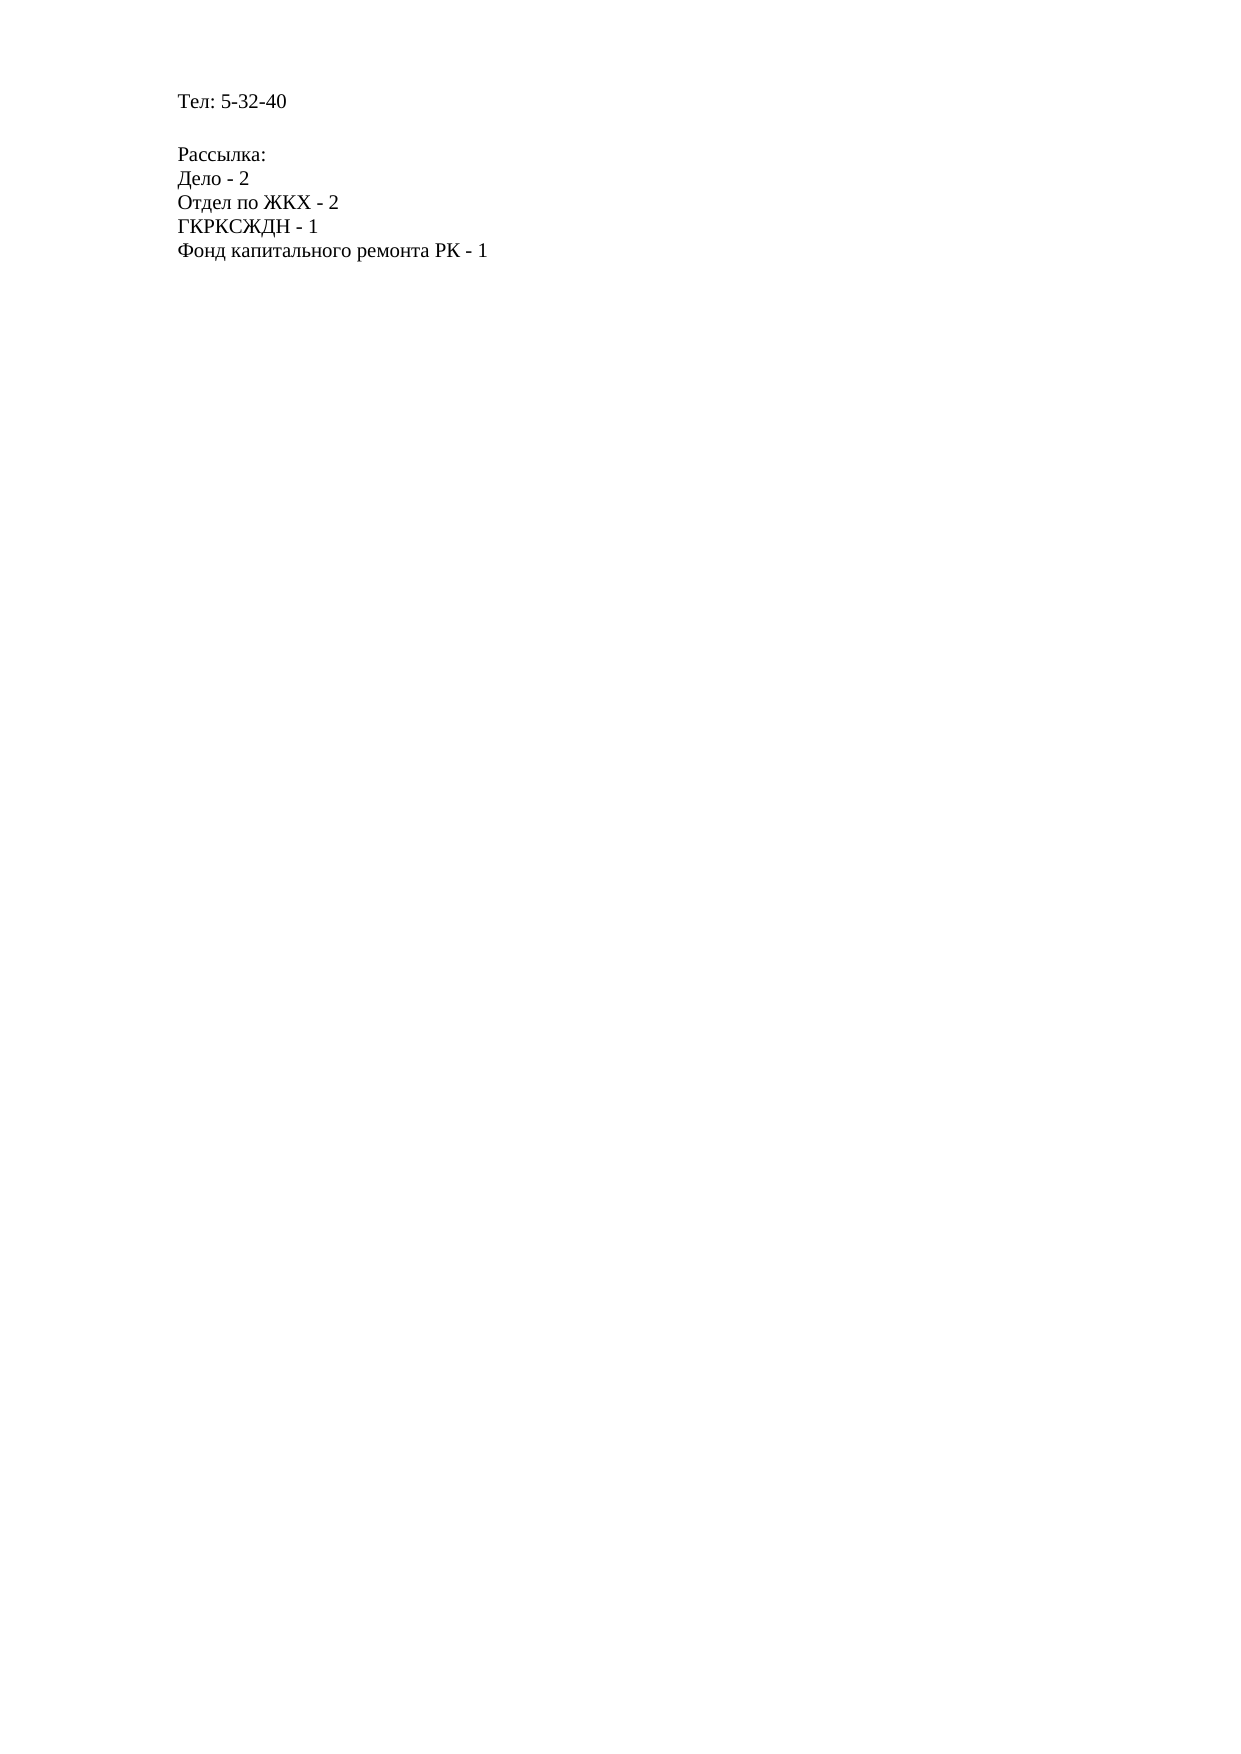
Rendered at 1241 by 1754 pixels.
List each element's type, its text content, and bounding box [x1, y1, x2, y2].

text Фонд капитального ремонта РК - 1 [177, 238, 1152, 262]
text Отдел по ЖКХ - 2 [177, 189, 1152, 214]
text Рассылка: [177, 141, 1152, 166]
text Дело - 2 [177, 166, 1152, 189]
text ГКРКСЖДН - 1 [177, 214, 1152, 238]
text Тел: 5-32-40 [177, 89, 1152, 113]
